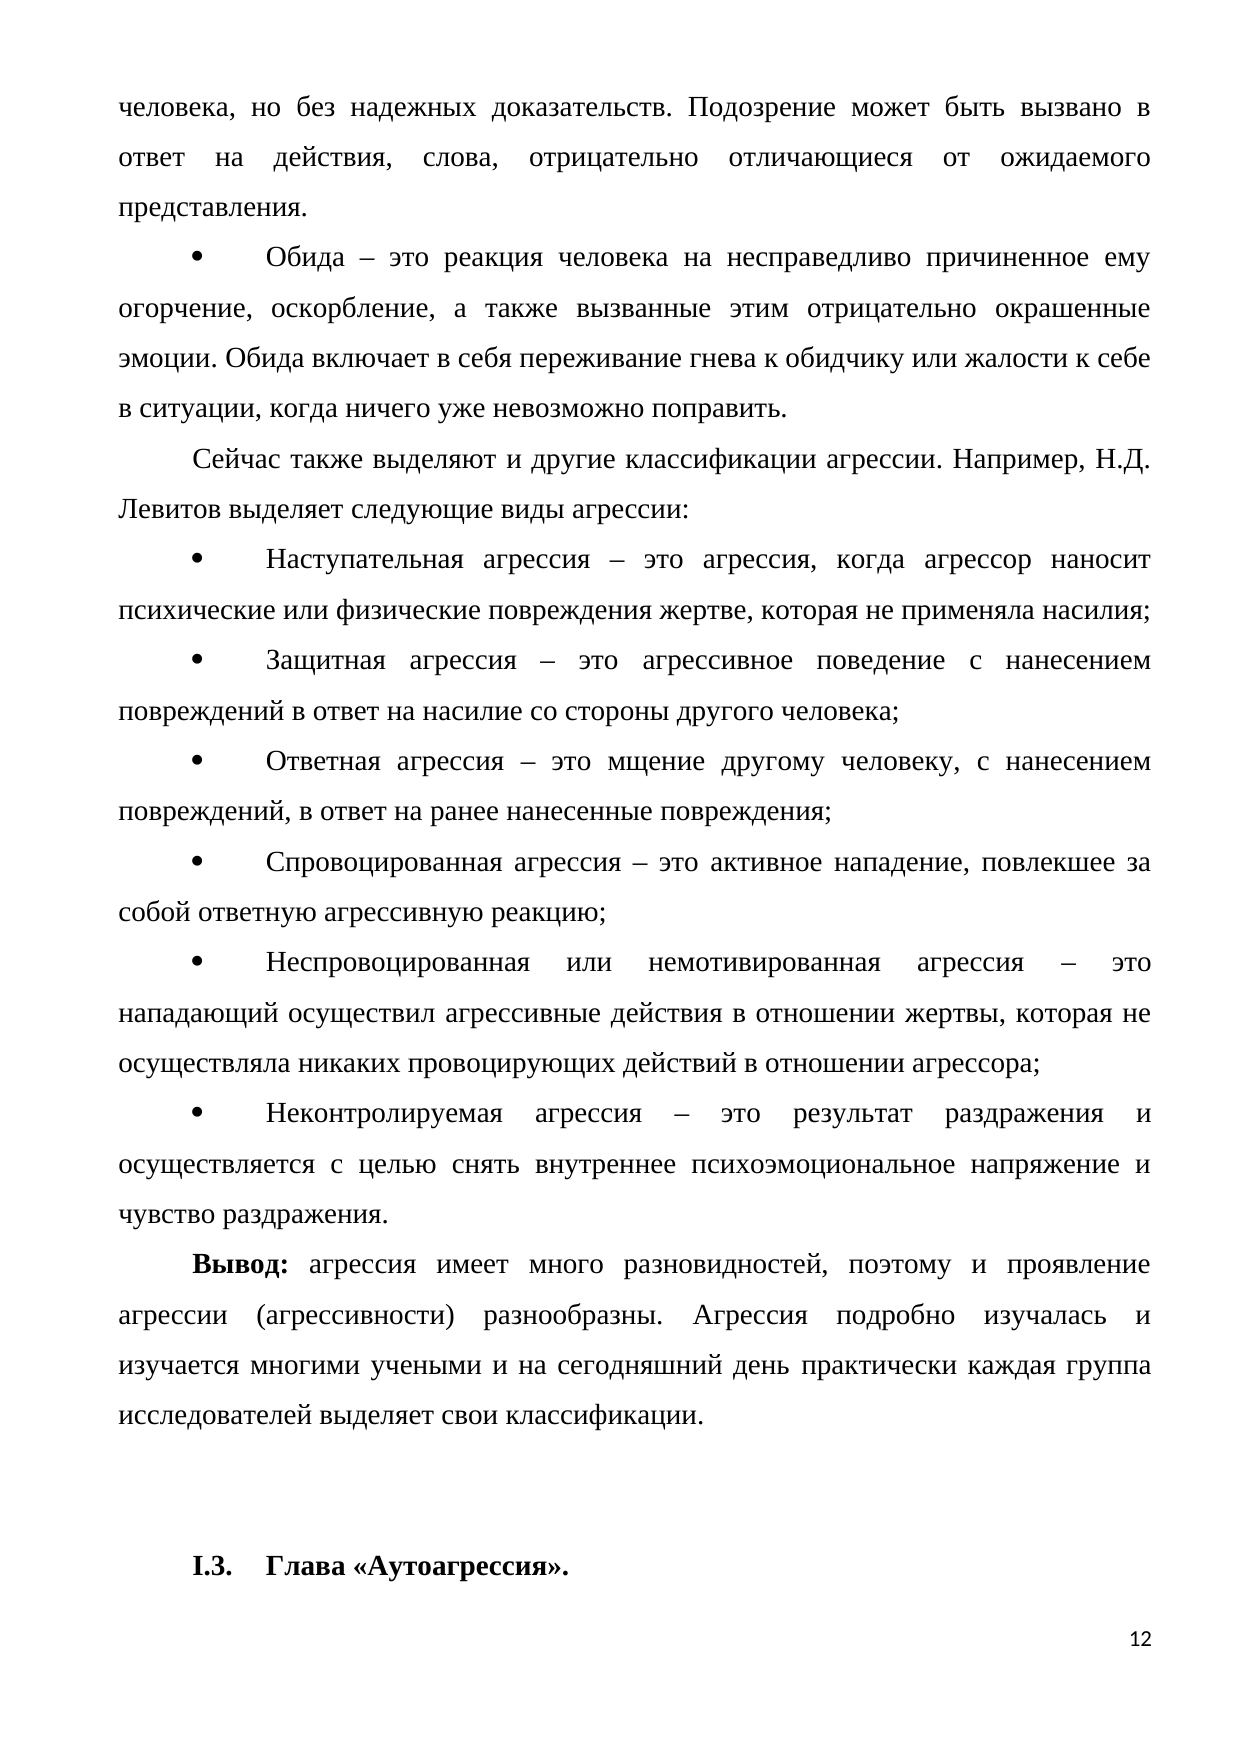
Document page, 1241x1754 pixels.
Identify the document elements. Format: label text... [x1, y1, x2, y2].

list Наступательная агрессия – это агрессия, когда агрессор наносит психические или физические повреждения жертве, которая не применяла насилия; [118, 542, 1152, 626]
list Сейчас также выделяют и другие классификации агрессии. Например, Н.Д. Левитов выделяет следующие виды агрессии: [118, 441, 1152, 525]
list Ответная агрессия – это мщение другому человеку, с нанесением повреждений, в ответ на ранее нанесенные повреждения; [118, 743, 1152, 827]
list Неспровоцированная или немотивированная агрессия – это нападающий осуществил агрессивные действия в отношении жертвы, которая не осуществляла никаких провоцирующих действий в отношении агрессора; [118, 944, 1152, 1079]
list Спровоцированная агрессия – это активное нападение, повлекшее за собой ответную агрессивную реакцию; [118, 844, 1152, 928]
list Глава «Аутоагрессия». [118, 1548, 1152, 1582]
list Обида – это реакция человека на несправедливо причиненное ему огорчение, оскорбление, а также вызванные этим отрицательно окрашенные эмоции. Обида включает в себя переживание гнева к обидчику или жалости к себе в ситуации, когда ничего уже невозможно поправить. [118, 239, 1152, 424]
list Защитная агрессия – это агрессивное поведение с нанесением повреждений в ответ на насилие со стороны другого человека; [118, 642, 1152, 726]
list Неконтролируемая агрессия – это результат раздражения и осуществляется с целью снять внутреннее психоэмоциональное напряжение и чувство раздражения. [118, 1096, 1152, 1230]
list Вывод: агрессия имеет много разновидностей, поэтому и проявление агрессии (агрессивности) разнообразны. Агрессия подробно изучалась и изучается многими учеными и на сегодняшний день практически каждая группа исследователей выделяет свои классификации. [118, 1247, 1152, 1431]
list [118, 89, 1152, 223]
